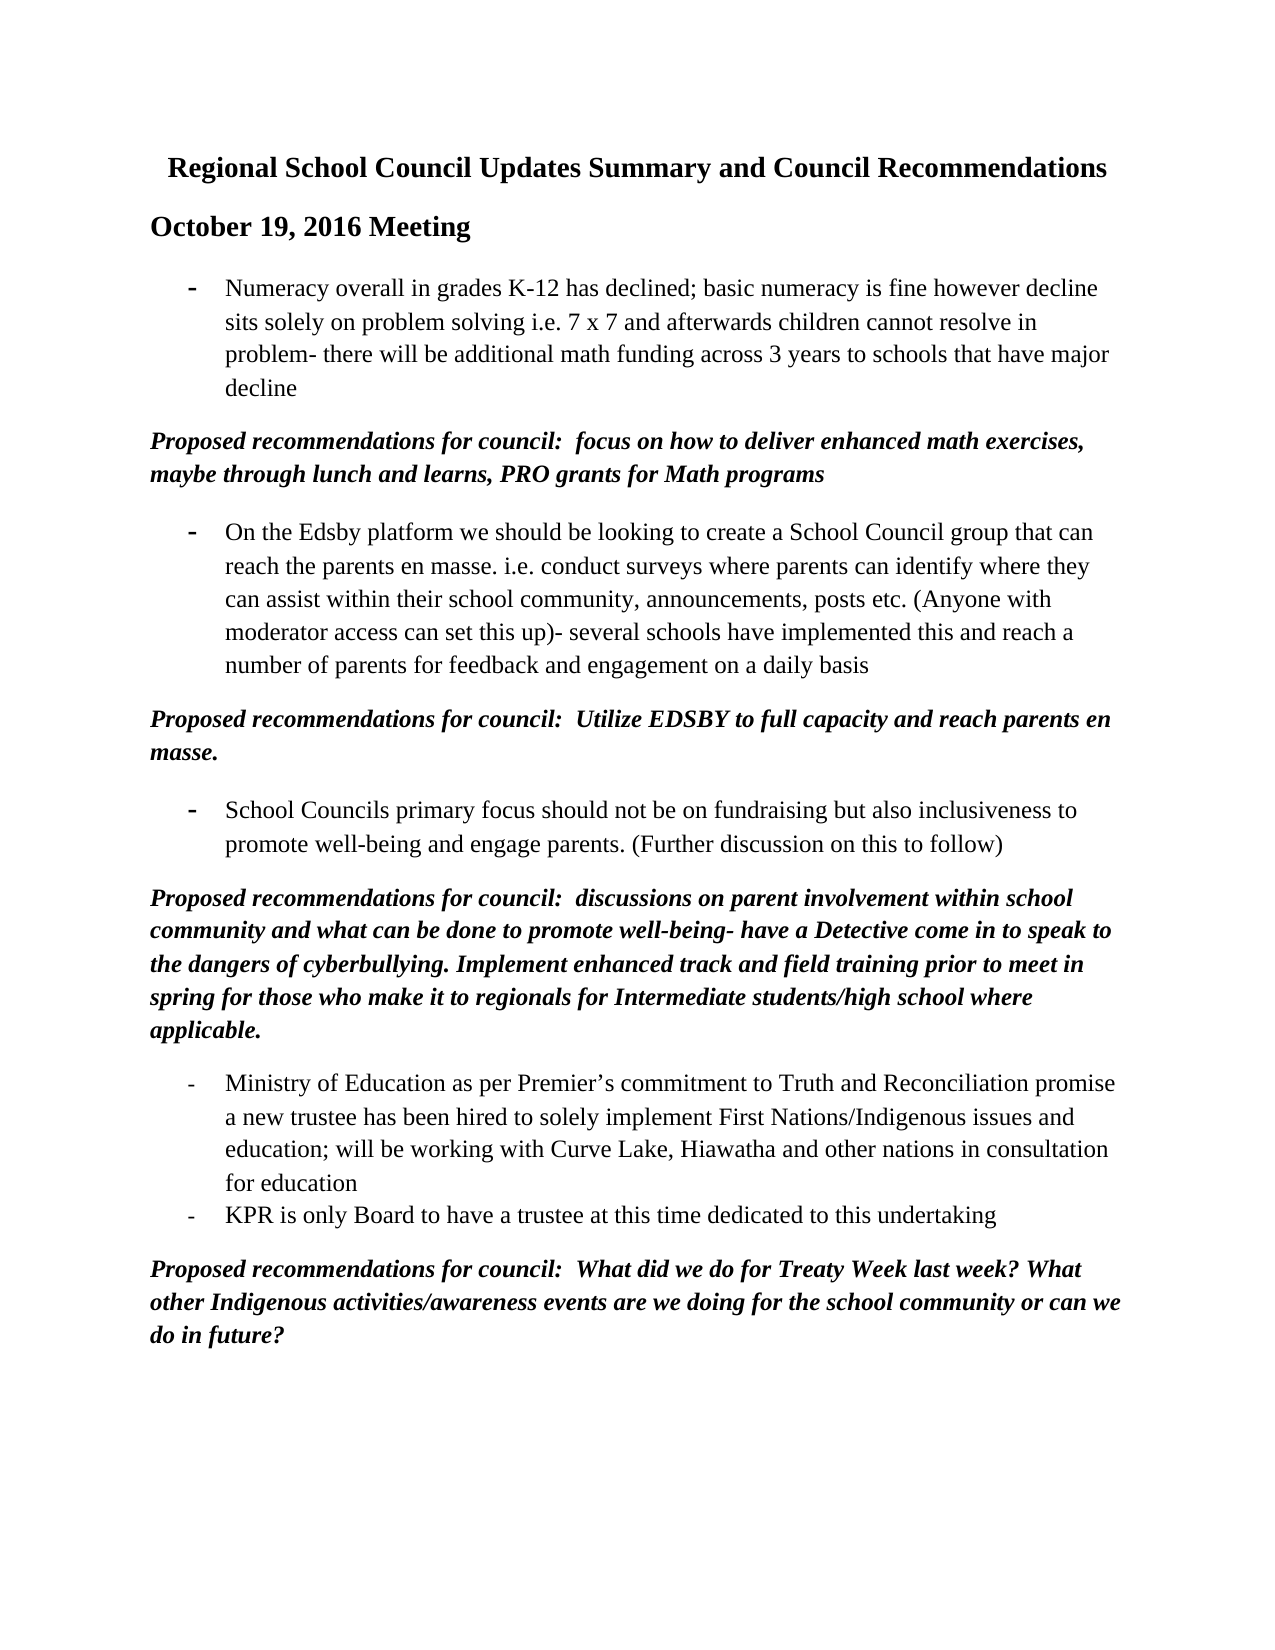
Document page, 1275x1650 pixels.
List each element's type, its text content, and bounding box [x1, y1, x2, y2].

text Proposed recommendations for council: focus on how to deliver enhanced math exercises, maybe through lunch and learns, PRO grants for Math programs [150, 426, 1125, 488]
list Numeracy overall in grades K-12 has declined; basic numeracy is fine however decline sits solely on problem solving i.e. 7 x 7 and afterwards children cannot resolve in problem- there will be additional math funding across 3 years to schools that have major decline [187, 269, 1125, 401]
list On the Edsby platform we should be looking to create a School Council group that can reach the parents en masse. i.e. conduct surveys where parents can identify where they can assist within their school community, announcements, posts etc. (Anyone with moderator access can set this up)- several schools have implemented this and reach a number of parents for feedback and engagement on a daily basis [187, 513, 1125, 679]
list Ministry of Education as per Premier’s commitment to Truth and Reconciliation promise a new trustee has been hired to solely implement First Nations/Indigenous issues and education; will be working with Curve Lake, Hiawatha and other nations in consultation for education [187, 1068, 1125, 1196]
text Proposed recommendations for council: Utilize EDSBY to full capacity and reach parents en masse. [150, 704, 1125, 766]
text Regional School Council Updates Summary and Council Recommendations [150, 150, 1125, 183]
text October 19, 2016 Meeting [150, 209, 1125, 243]
text Proposed recommendations for council: discussions on parent involvement within school community and what can be done to promote well-being- have a Detective come in to speak to the dangers of cyberbullying. Implement enhanced track and field training prior to meet in spring for those who make it to regionals for Intermediate students/high school where applicable. [150, 883, 1125, 1043]
list School Councils primary focus should not be on fundraising but also inclusiveness to promote well-being and engage parents. (Further discussion on this to follow) [187, 791, 1125, 857]
text Proposed recommendations for council: What did we do for Treaty Week last week? What other Indigenous activities/awareness events are we doing for the school community or can we do in future? [150, 1254, 1125, 1349]
list KPR is only Board to have a trustee at this time dedicated to this undertaking [187, 1201, 1125, 1229]
